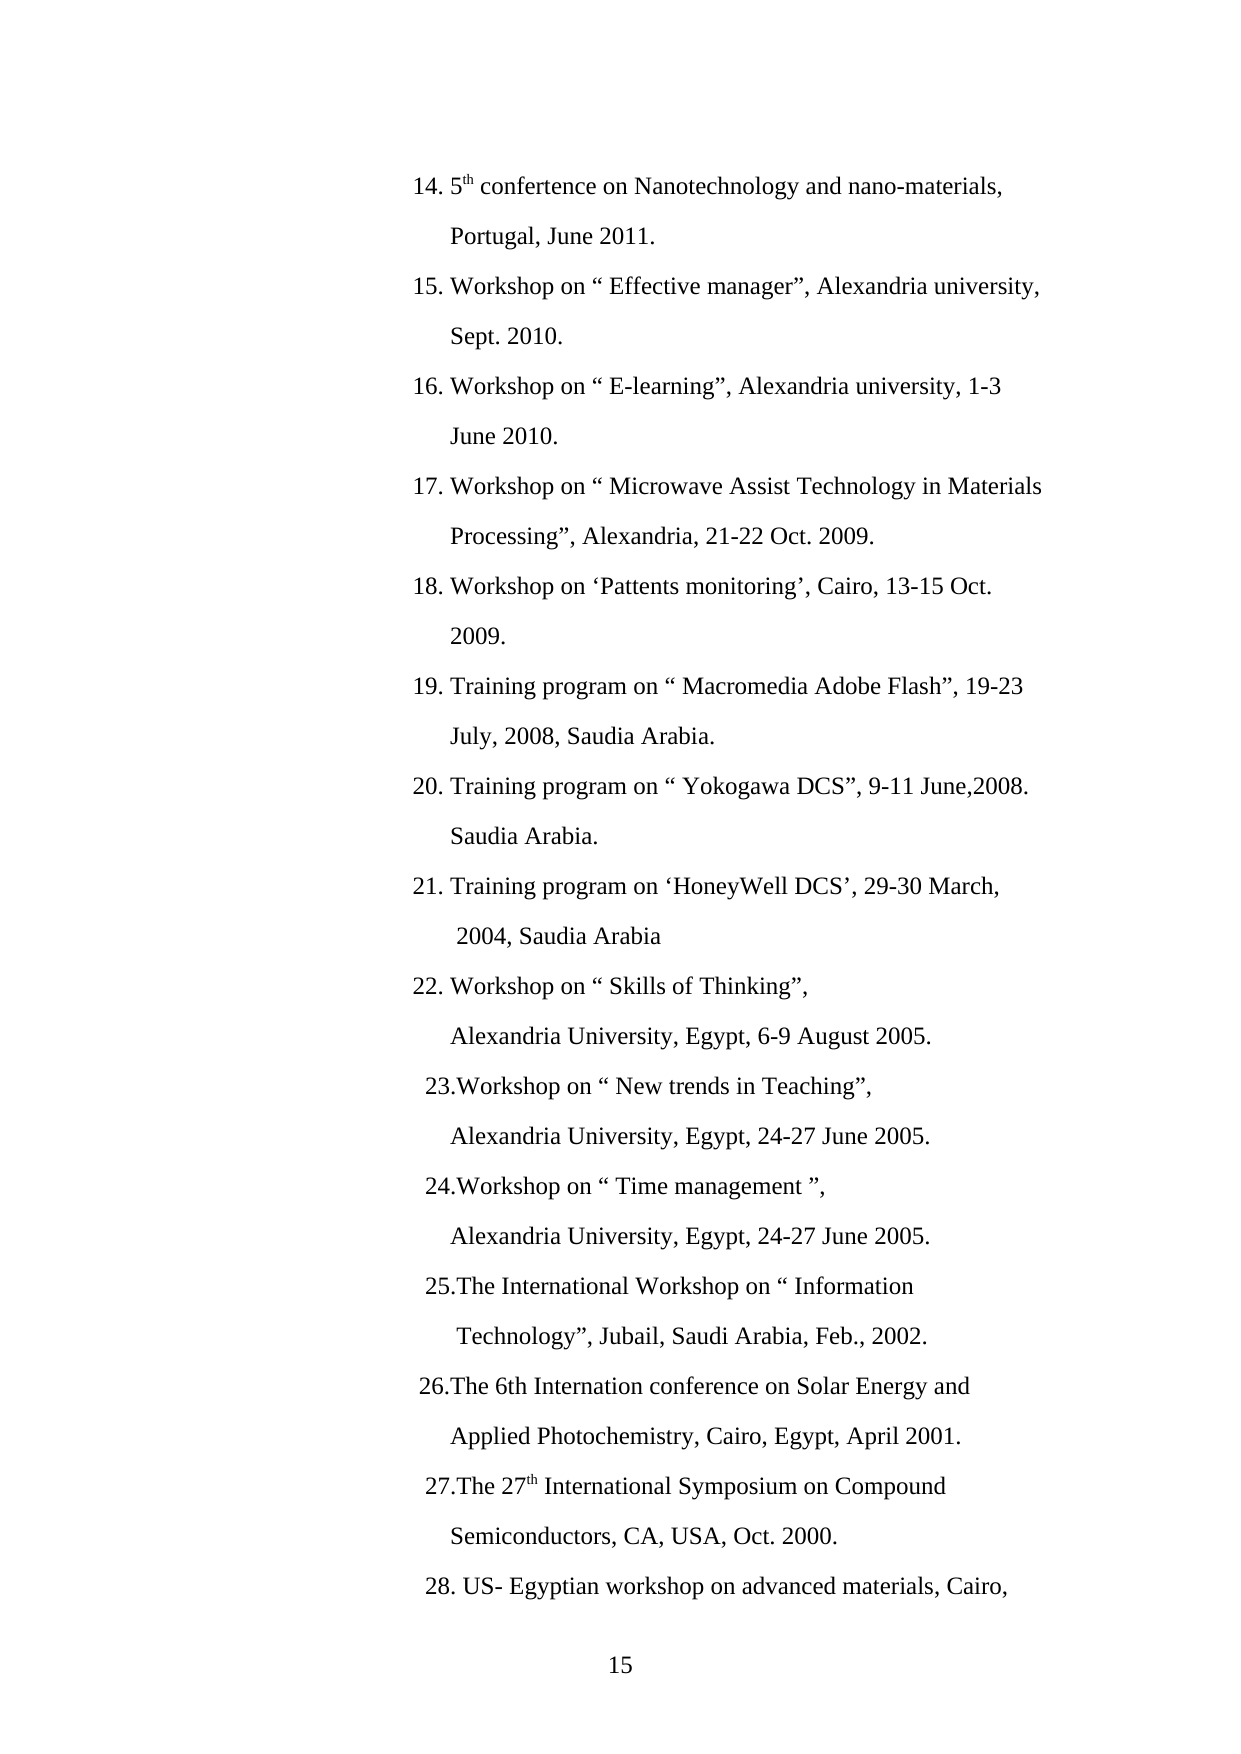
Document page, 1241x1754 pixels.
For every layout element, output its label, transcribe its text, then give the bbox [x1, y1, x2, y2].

list Workshop on “ Effective manager”, university, Sept. 2010. [412, 250, 1053, 350]
list Training program on “ Macromedia Adobe Flash”, 19-23 July, 2008, Saudia Arabia. [412, 650, 1053, 750]
list Workshop on “ Microwave Assist Technology in Materials Processing”, , 21-22 Oct. 2009. [412, 450, 1053, 550]
list Training program on ‘HoneyWell DCS’, 29-30 March, [412, 850, 1053, 900]
text 26.The 6th Internation conference on Solar Energy and [187, 1350, 1053, 1400]
text Technology”, , Feb., 2002. [187, 1300, 1053, 1350]
text 24.Workshop on “ Time management ”, [187, 1150, 1053, 1200]
list Training program on “ Yokogawa DCS”, 9-11 June,2008. [412, 750, 1053, 800]
list Workshop on “ E-learning”, university, 1-3 June 2010. [412, 350, 1053, 450]
text 25.The International Workshop on “ Information [187, 1250, 1053, 1300]
list Workshop on ‘Pattents monitoring’, , 13-15 Oct. 2009. [412, 550, 1053, 650]
text 23.Workshop on “ New trends in Teaching”, [187, 1050, 1053, 1100]
text Applied Photochemistry, , April 2001. [187, 1400, 1053, 1450]
text 2004, Saudia Arabia [412, 900, 1053, 950]
text , 24-27 June 2005. [187, 1200, 1053, 1250]
text Semiconductors, CA, , Oct. 2000. [187, 1500, 1053, 1550]
list 5th confertence on Nanotechnology and nano-materials, , June 2011. [412, 150, 1053, 250]
text Saudia Arabia. [412, 800, 1053, 850]
text , 6-9 August 2005. [187, 1000, 1053, 1050]
text , 24-27 June 2005. [187, 1100, 1053, 1150]
text 27.The 27th International Symposium on Compound [187, 1450, 1053, 1500]
text 22. Workshop on “ Skills of Thinking”, [187, 950, 1053, 1000]
text 28. US- Egyptian workshop on advanced materials, , [187, 1550, 1053, 1600]
